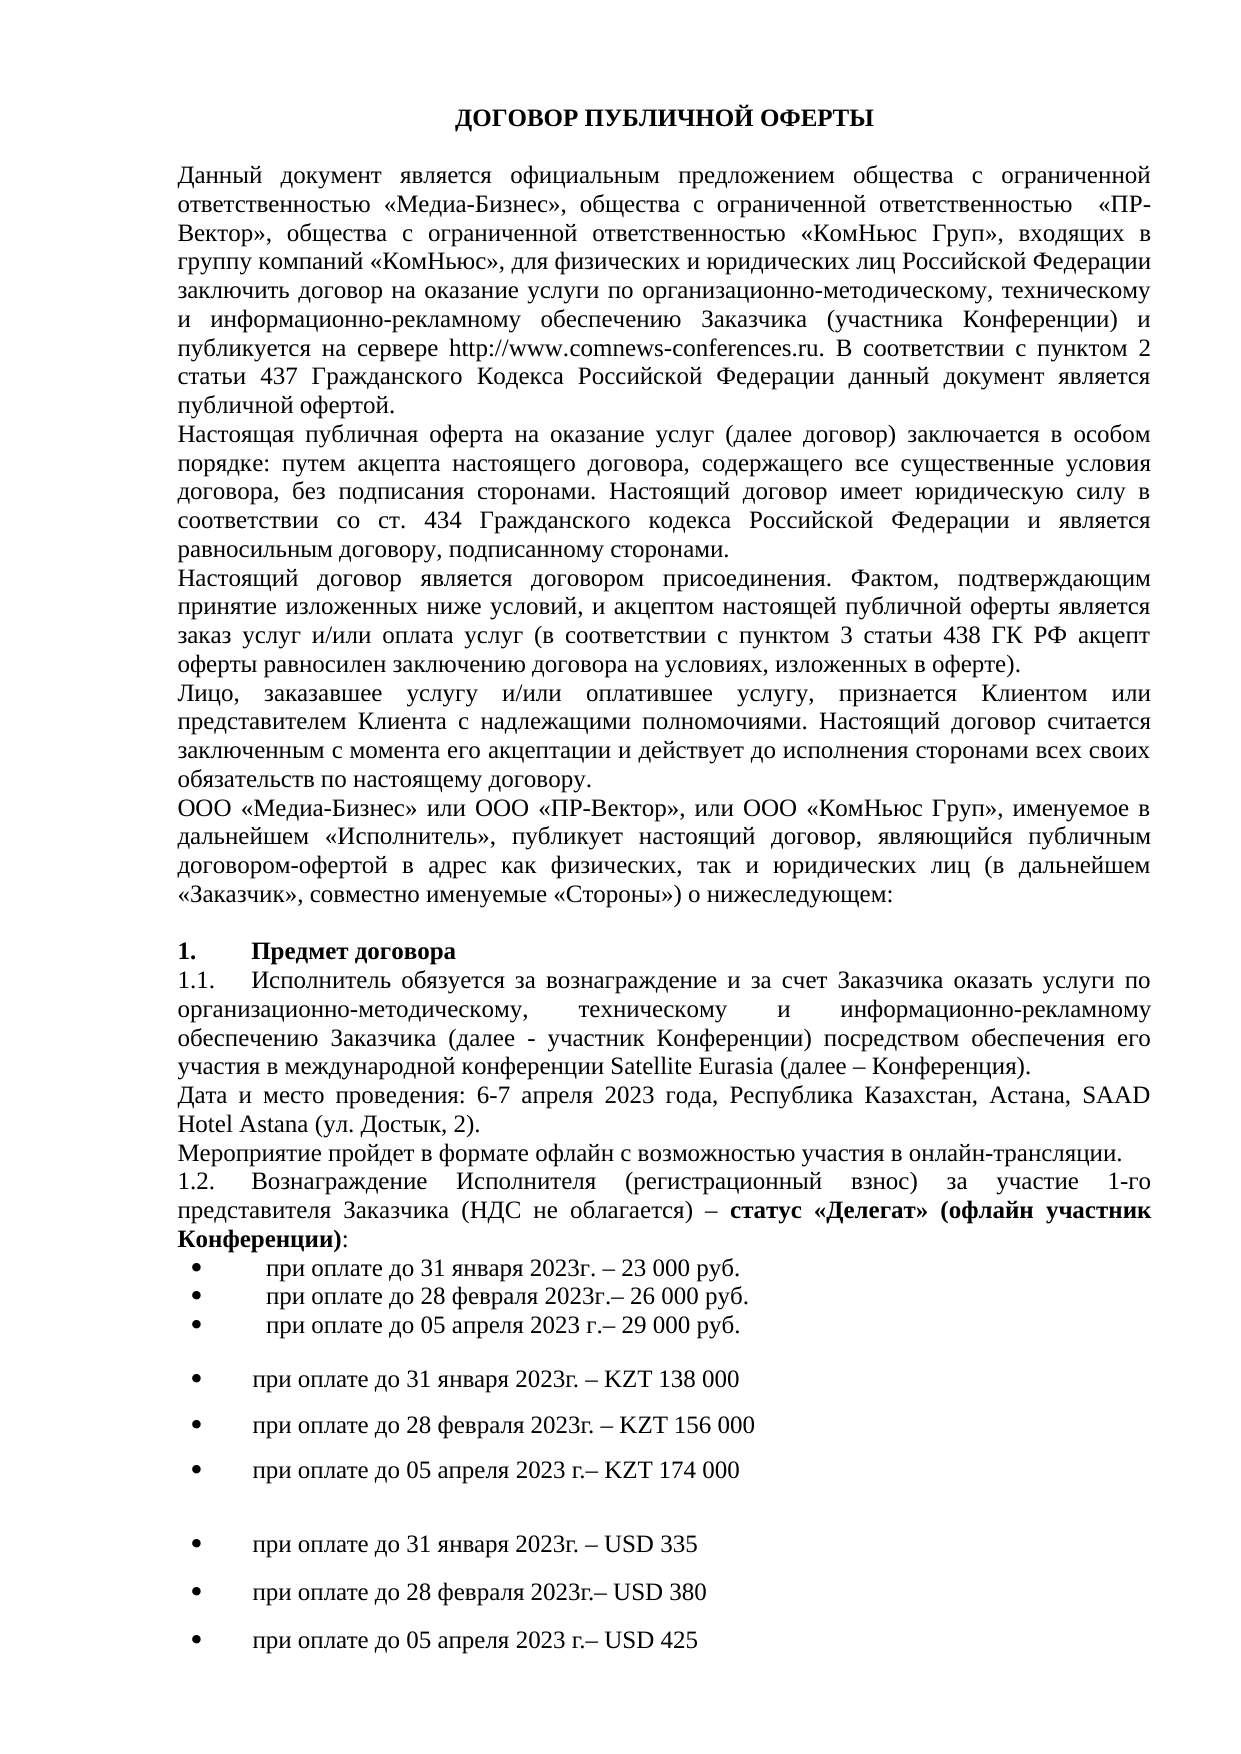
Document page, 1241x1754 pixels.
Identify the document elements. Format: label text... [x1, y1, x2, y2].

text 1.2. Вознаграждение Исполнителя (регистрационный взнос) за участие 1-го представителя Заказчика (НДС не облагается) – статус «Делегат» (офлайн участник Конференции): [177, 1166, 1152, 1253]
list при оплате до 31 января 2023г. – USD 335 [192, 1529, 1152, 1558]
list при оплате до 05 апреля 2023 г.– 29 000 руб. [192, 1310, 1152, 1339]
list при оплате до 28 февраля 2023г. – KZT 156 000 [192, 1410, 1152, 1438]
text ООО «Медиа-Бизнес» или ООО «ПР-Вектор», или ООО «КомНьюс Груп», именуемое в дальнейшем «Исполнитель», публикует настоящий договор, являющийся публичным договором-офертой в адрес как физических, так и юридических лиц (в дальнейшем «Заказчик», совместно именуемые «Стороны») о нижеследующем: [177, 793, 1152, 908]
list при оплате до 05 апреля 2023 г.– USD 425 [192, 1625, 1152, 1653]
text Данный документ является официальным предложением общества с ограниченной ответственностью «Медиа-Бизнес», общества с ограниченной ответственностью «ПР-Вектор», общества с ограниченной ответственностью «КомНьюс Груп», входящих в группу компаний «КомНьюс», для физических и юридических лиц Российской Федерации заключить договор на оказание услуги по организационно-методическому, техническому и информационно-рекламному обеспечению Заказчика (участника Конференции) и публикуется на сервере http://www.comnews-conferences.ru. В соответствии с пунктом 2 статьи 437 Гражданского Кодекса Российской Федерации данный документ является публичной офертой. [177, 160, 1152, 419]
text Дата и место проведения: 6-7 апреля 2023 года, Республика Казахстан, Астана, SAAD Hotel Astana (ул. Достык, 2). [177, 1080, 1152, 1138]
text 1. Предмет договора [177, 936, 1152, 965]
text Лицо, заказавшее услугу и/или оплатившее услугу, признается Клиентом или представителем Клиента с надлежащими полномочиями. Настоящий договор считается заключенным с момента его акцептации и действует до исполнения сторонами всех своих обязательств по настоящему договору. [177, 678, 1152, 793]
list при оплате до 28 февраля 2023г.– 26 000 руб. [192, 1281, 1152, 1310]
list при оплате до 31 января 2023г. – 23 000 руб. [192, 1253, 1152, 1281]
text ДОГОВОР ПУБЛИЧНОЙ ОФЕРТЫ [177, 103, 1152, 131]
list при оплате до 05 апреля 2023 г.– KZT 174 000 [192, 1455, 1152, 1484]
list при оплате до 31 января 2023г. – KZT 138 000 [192, 1364, 1152, 1393]
text Настоящий договор является договором присоединения. Фактом, подтверждающим принятие изложенных ниже условий, и акцептом настоящей публичной оферты является заказ услуг и/или оплата услуг (в соответствии с пунктом 3 статьи 438 ГК РФ акцепт оферты равносилен заключению договора на условиях, изложенных в оферте). [177, 563, 1152, 678]
list при оплате до 28 февраля 2023г.– USD 380 [192, 1577, 1152, 1606]
text 1.1. Исполнитель обязуется за вознаграждение и за счет Заказчика оказать услуги по организационно-методическому, техническому и информационно-рекламному обеспечению Заказчика (далее - участник Конференции) посредством обеспечения его участия в международной конференции Satellite Eurasia (далее – Конференция). [177, 965, 1152, 1080]
text Настоящая публичная оферта на оказание услуг (далее договор) заключается в особом порядке: путем акцепта настоящего договора, содержащего все существенные условия договора, без подписания сторонами. Настоящий договор имеет юридическую силу в соответствии со ст. 434 Гражданского кодекса Российской Федерации и является равносильным договору, подписанному сторонами. [177, 419, 1152, 563]
text Мероприятие пройдет в формате офлайн с возможностью участия в онлайн-трансляции. [177, 1138, 1152, 1166]
